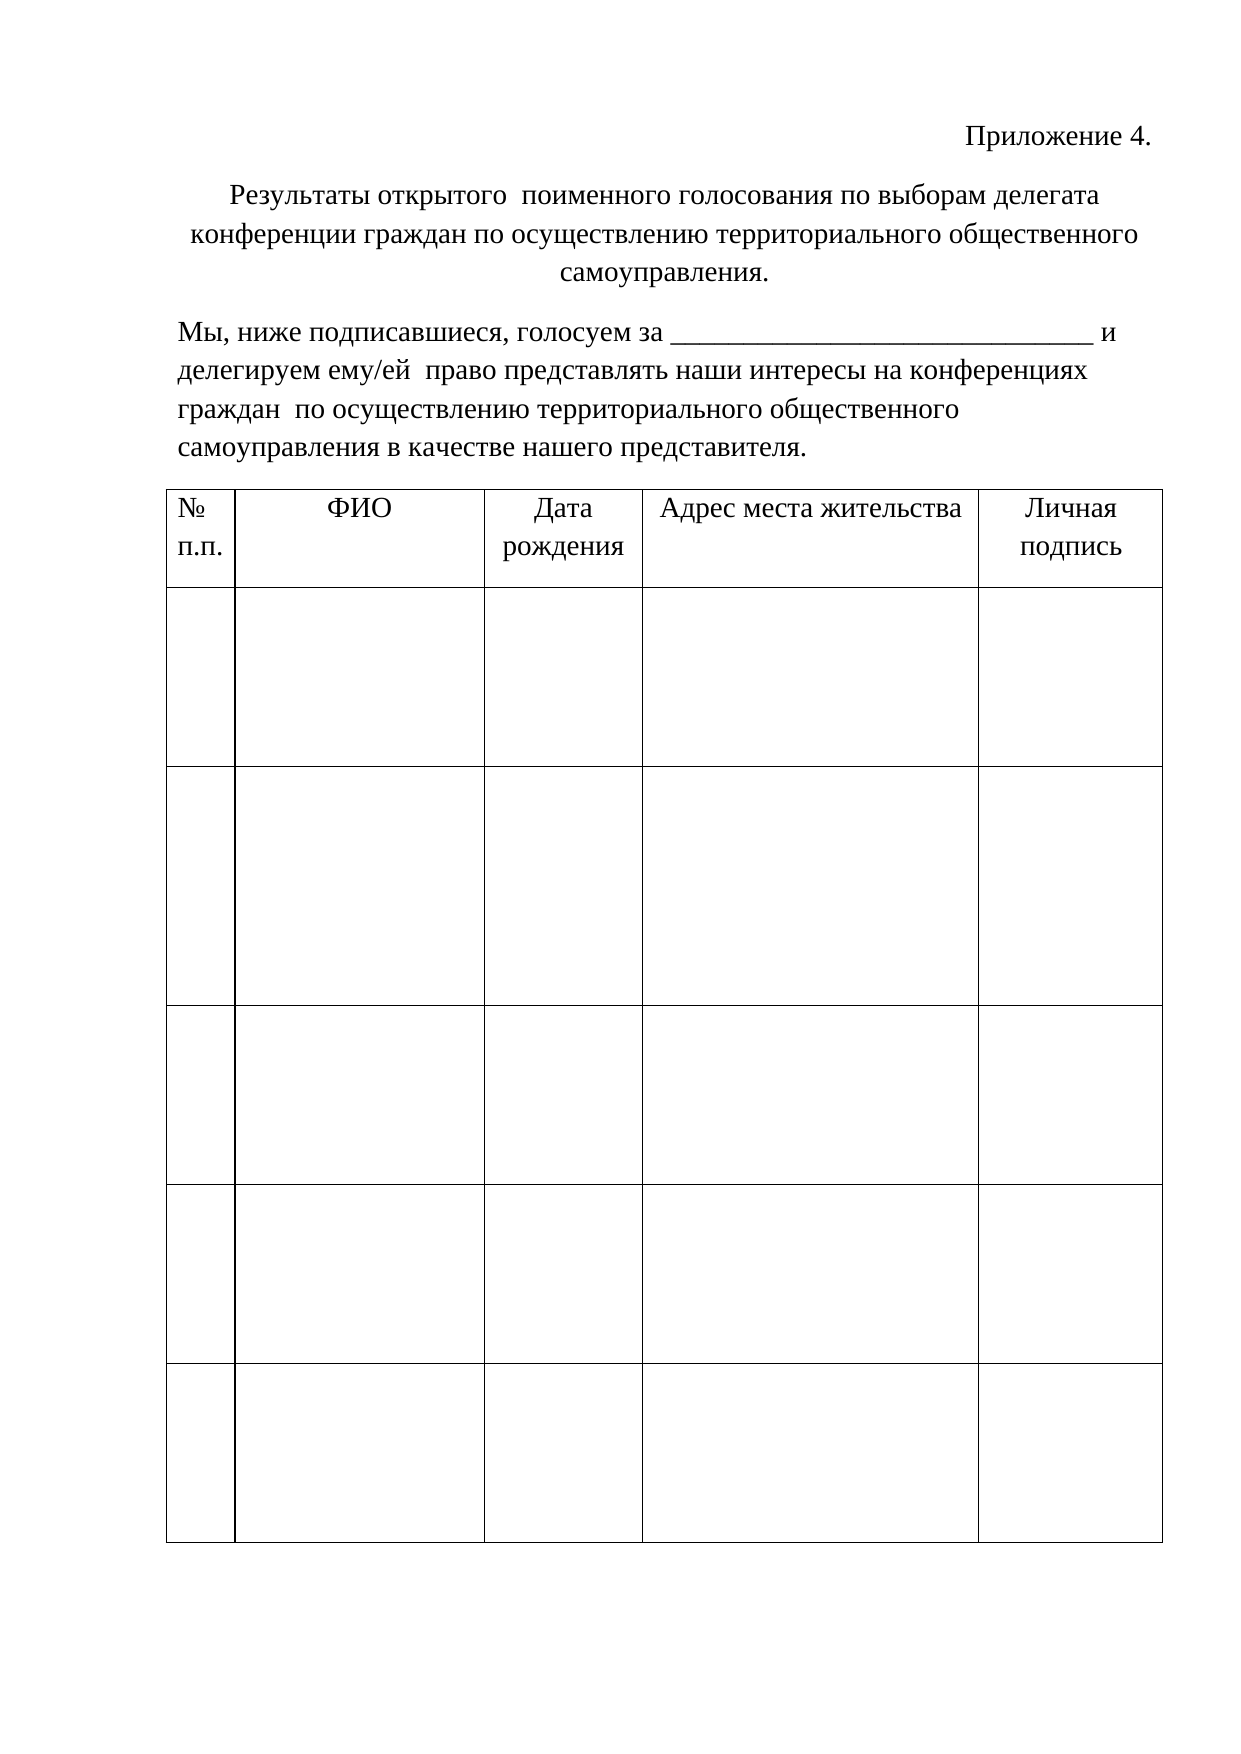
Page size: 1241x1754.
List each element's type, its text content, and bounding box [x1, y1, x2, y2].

table_header № п.п. [167, 490, 234, 587]
table_cell [643, 1364, 978, 1542]
table_cell [979, 588, 1162, 766]
text Приложение 4. [177, 118, 1152, 152]
table_cell [643, 1006, 978, 1184]
table_cell [643, 1185, 978, 1363]
table_cell [236, 767, 484, 1004]
table_cell [167, 1185, 234, 1363]
table_cell [485, 1364, 642, 1542]
table_header Адрес места жительства [643, 490, 978, 587]
table_header ФИО [236, 490, 484, 587]
table_header Личная подпись [979, 490, 1162, 587]
table_cell [167, 1364, 234, 1542]
table_cell [236, 1364, 484, 1542]
table_cell [236, 1006, 484, 1184]
table_cell [167, 588, 234, 766]
text Результаты открытого поименного голосования по выборам делегата конференции граждан по осуществлению территориального общественного самоуправления. [177, 177, 1152, 288]
table_cell [979, 1006, 1162, 1184]
table_cell [979, 1364, 1162, 1542]
table_cell [485, 1185, 642, 1363]
table_cell [979, 767, 1162, 1004]
table_cell [236, 588, 484, 766]
table_cell [979, 1185, 1162, 1363]
text Мы, ниже подписавшиеся, голосуем за _____________________________ и делегируем ему/ей право представлять наши интересы на конференциях граждан по осуществлению территориального общественного самоуправления в качестве нашего представителя. [177, 314, 1152, 463]
table_cell [643, 767, 978, 1004]
table_cell [485, 1006, 642, 1184]
table_cell [167, 1006, 234, 1184]
table_cell [167, 767, 234, 1004]
table_header Дата рождения [485, 490, 642, 587]
table_cell [485, 767, 642, 1004]
table_cell [485, 588, 642, 766]
table_cell [236, 1185, 484, 1363]
table_cell [643, 588, 978, 766]
